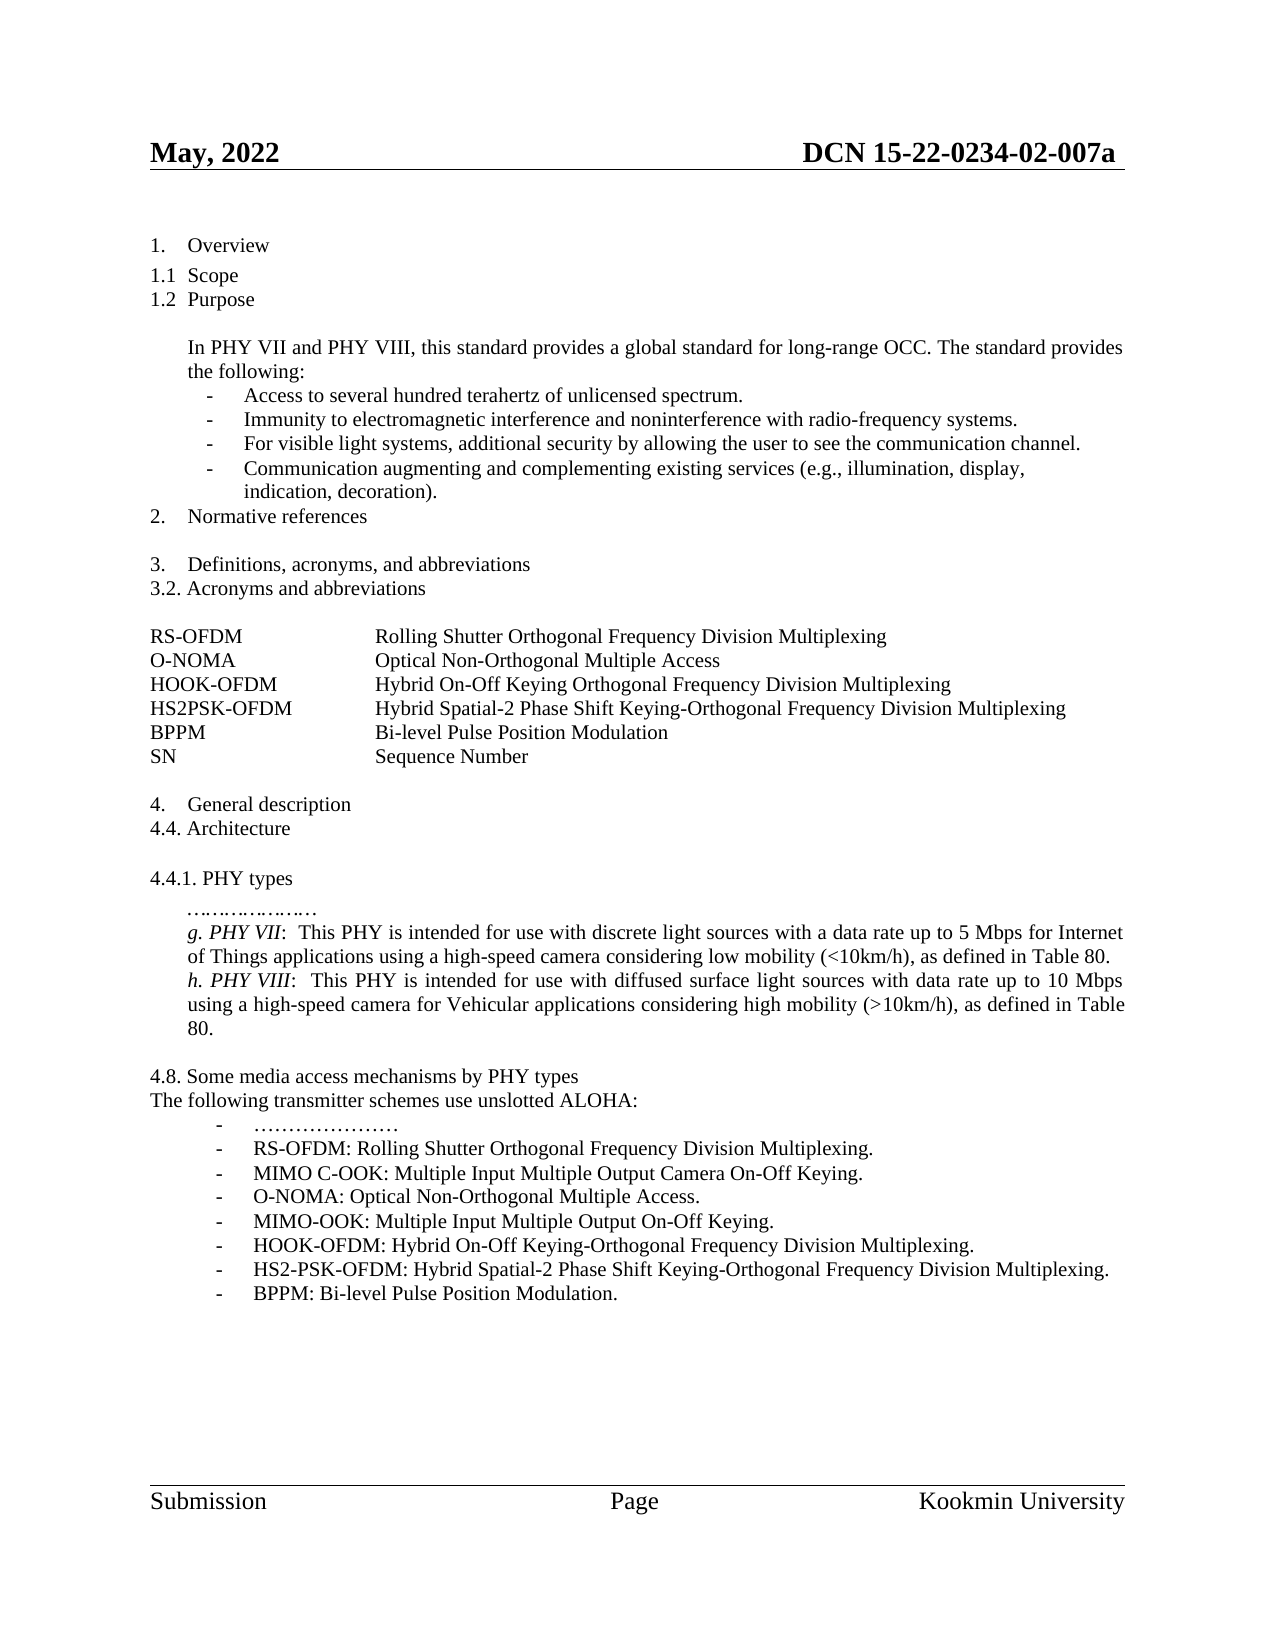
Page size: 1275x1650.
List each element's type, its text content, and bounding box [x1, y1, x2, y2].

list For visible light systems, additional security by allowing the user to see the communication channel. [206, 431, 1125, 455]
list RS-OFDM: Rolling Shutter Orthogonal Frequency Division Multiplexing. [216, 1136, 1125, 1160]
list Communication augmenting and complementing existing services (e.g., illumination, display, [206, 455, 1125, 479]
list 4.8. Some media access mechanisms by PHY types [150, 1064, 1125, 1088]
text g. PHY VII: This PHY is intended for use with discrete light sources with a data rate up to 5 Mbps for Internet of Things applications using a high-speed camera considering low mobility (<10km/h), as defined in Table 80. [187, 920, 1125, 968]
list BPPM: Bi-level Pulse Position Modulation. [216, 1281, 1125, 1305]
text RS-OFDM Rolling Shutter Orthogonal Frequency Division Multiplexing [150, 624, 1125, 648]
list Definitions, acronyms, and abbreviations [150, 552, 1125, 576]
subtitle Overview [150, 233, 1125, 257]
text h. PHY VIII: This PHY is intended for use with diffused surface light sources with data rate up to 10 Mbps using a high-speed camera for Vehicular applications considering high mobility (>10km/h), as defined in Table 80. [187, 968, 1125, 1040]
list HS2-PSK-OFDM: Hybrid Spatial-2 Phase Shift Keying-Orthogonal Frequency Division Multiplexing. [216, 1257, 1125, 1281]
list In PHY VII and PHY VIII, this standard provides a global standard for long-range OCC. The standard provides the following: [187, 335, 1125, 383]
text The following transmitter schemes use unslotted ALOHA: [150, 1088, 1125, 1112]
text ………………… [187, 896, 1125, 920]
text SN Sequence Number [150, 744, 1125, 768]
list Purpose [150, 287, 1125, 311]
list O-NOMA: Optical Non-Orthogonal Multiple Access. [216, 1184, 1125, 1208]
text BPPM Bi-level Pulse Position Modulation [150, 720, 1125, 744]
text 3.2. Acronyms and abbreviations [150, 576, 1125, 600]
list 4.4. Architecture [150, 816, 1125, 840]
subtitle 4.4.1. PHY types [150, 865, 1125, 889]
list General description [150, 792, 1125, 816]
list indication, decoration). [244, 479, 1125, 503]
list HOOK-OFDM: Hybrid On-Off Keying-Orthogonal Frequency Division Multiplexing. [216, 1233, 1125, 1257]
text HS2PSK-OFDM Hybrid Spatial-2 Phase Shift Keying-Orthogonal Frequency Division Multiplexing [150, 696, 1125, 720]
list ………………… [216, 1112, 1125, 1136]
list MIMO C-OOK: Multiple Input Multiple Output Camera On-Off Keying. [216, 1160, 1125, 1184]
list MIMO-OOK: Multiple Input Multiple Output On-Off Keying. [216, 1208, 1125, 1233]
text HOOK-OFDM Hybrid On-Off Keying Orthogonal Frequency Division Multiplexing [150, 672, 1125, 696]
list Scope [150, 263, 1125, 287]
text O-NOMA Optical Non-Orthogonal Multiple Access [150, 648, 1125, 672]
list Normative references [150, 503, 1125, 528]
list Access to several hundred terahertz of unlicensed spectrum. [206, 383, 1125, 407]
list Immunity to electromagnetic interference and noninterference with radio-frequency systems. [206, 407, 1125, 431]
